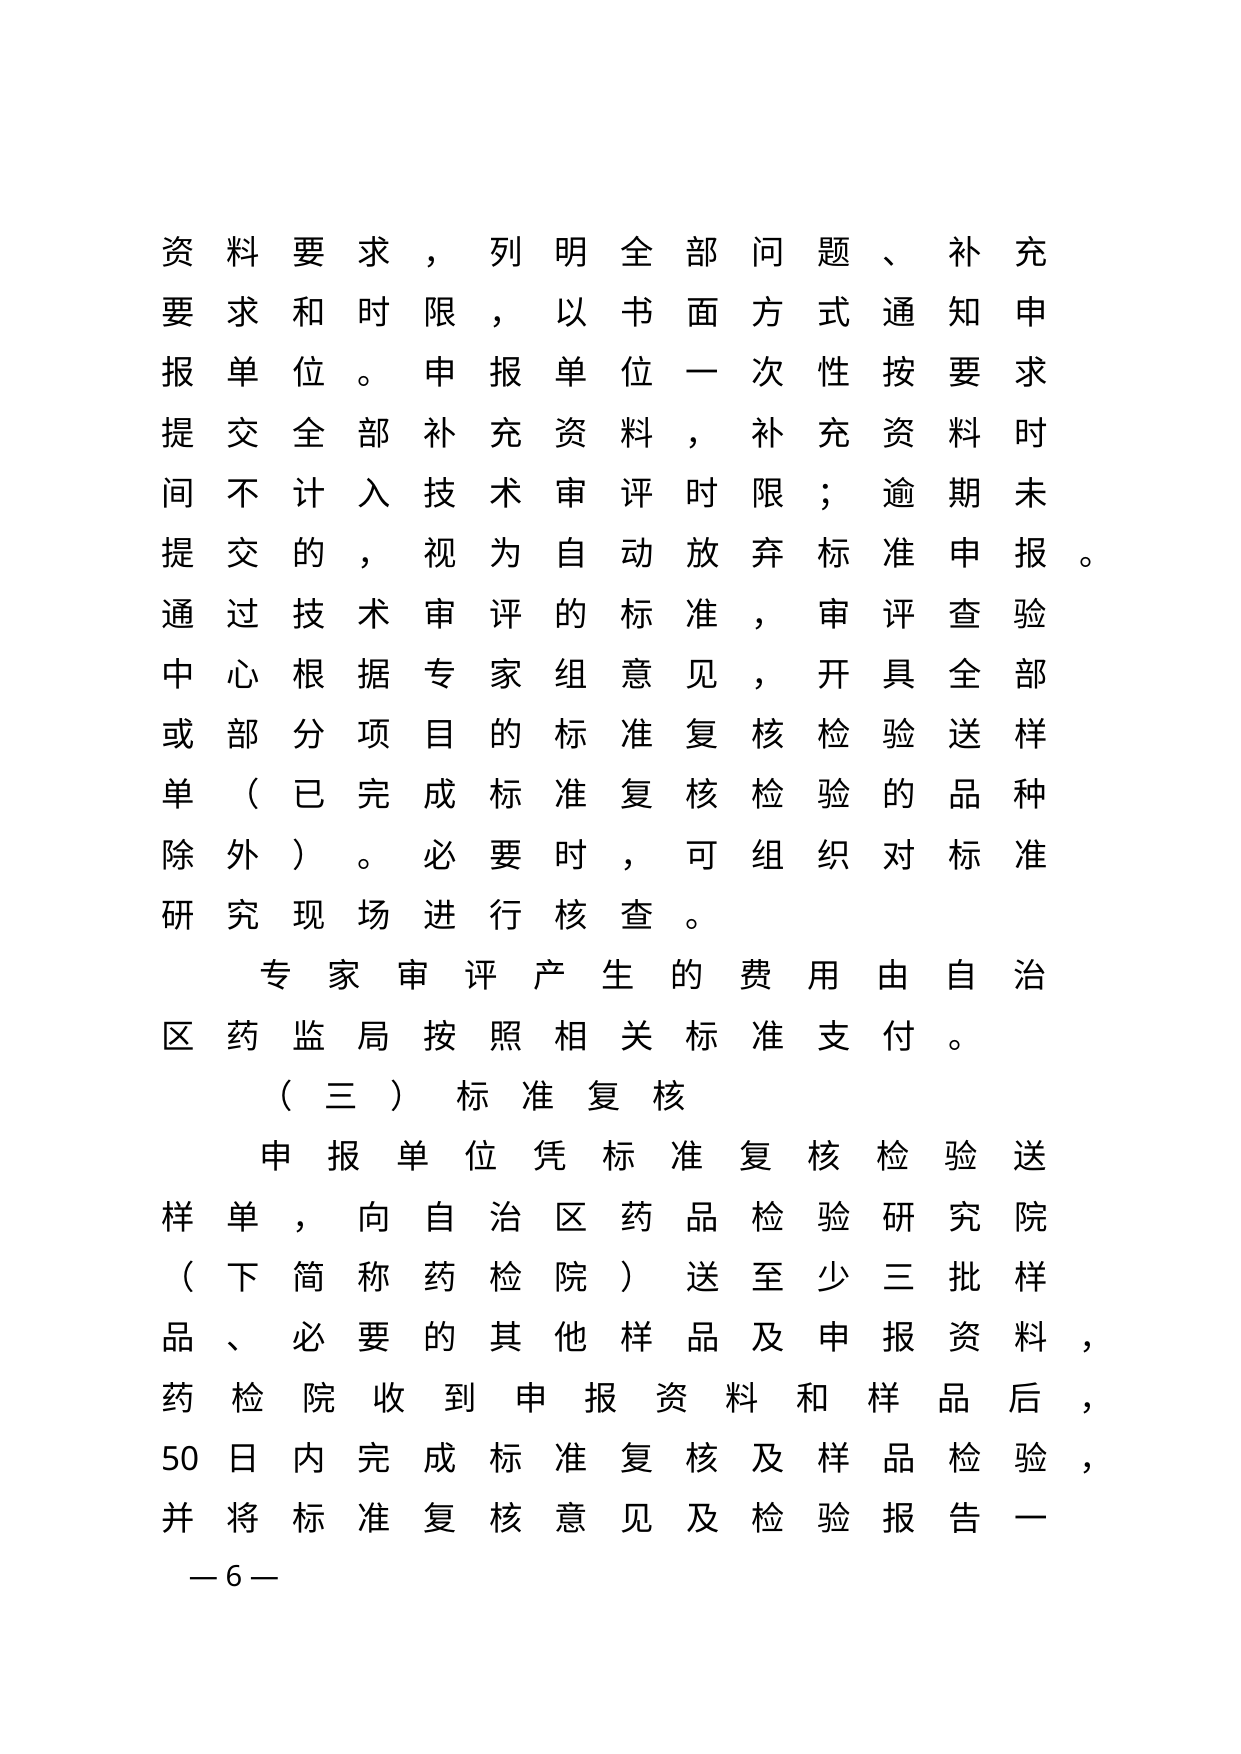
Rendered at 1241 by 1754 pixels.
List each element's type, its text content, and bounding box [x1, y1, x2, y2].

text 专家审评产生的费用由自治区药监局按照相关标准支付。 [161, 943, 1079, 1064]
text （三）标准复核 [161, 1064, 1079, 1124]
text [161, 1124, 1079, 1546]
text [161, 219, 1079, 943]
